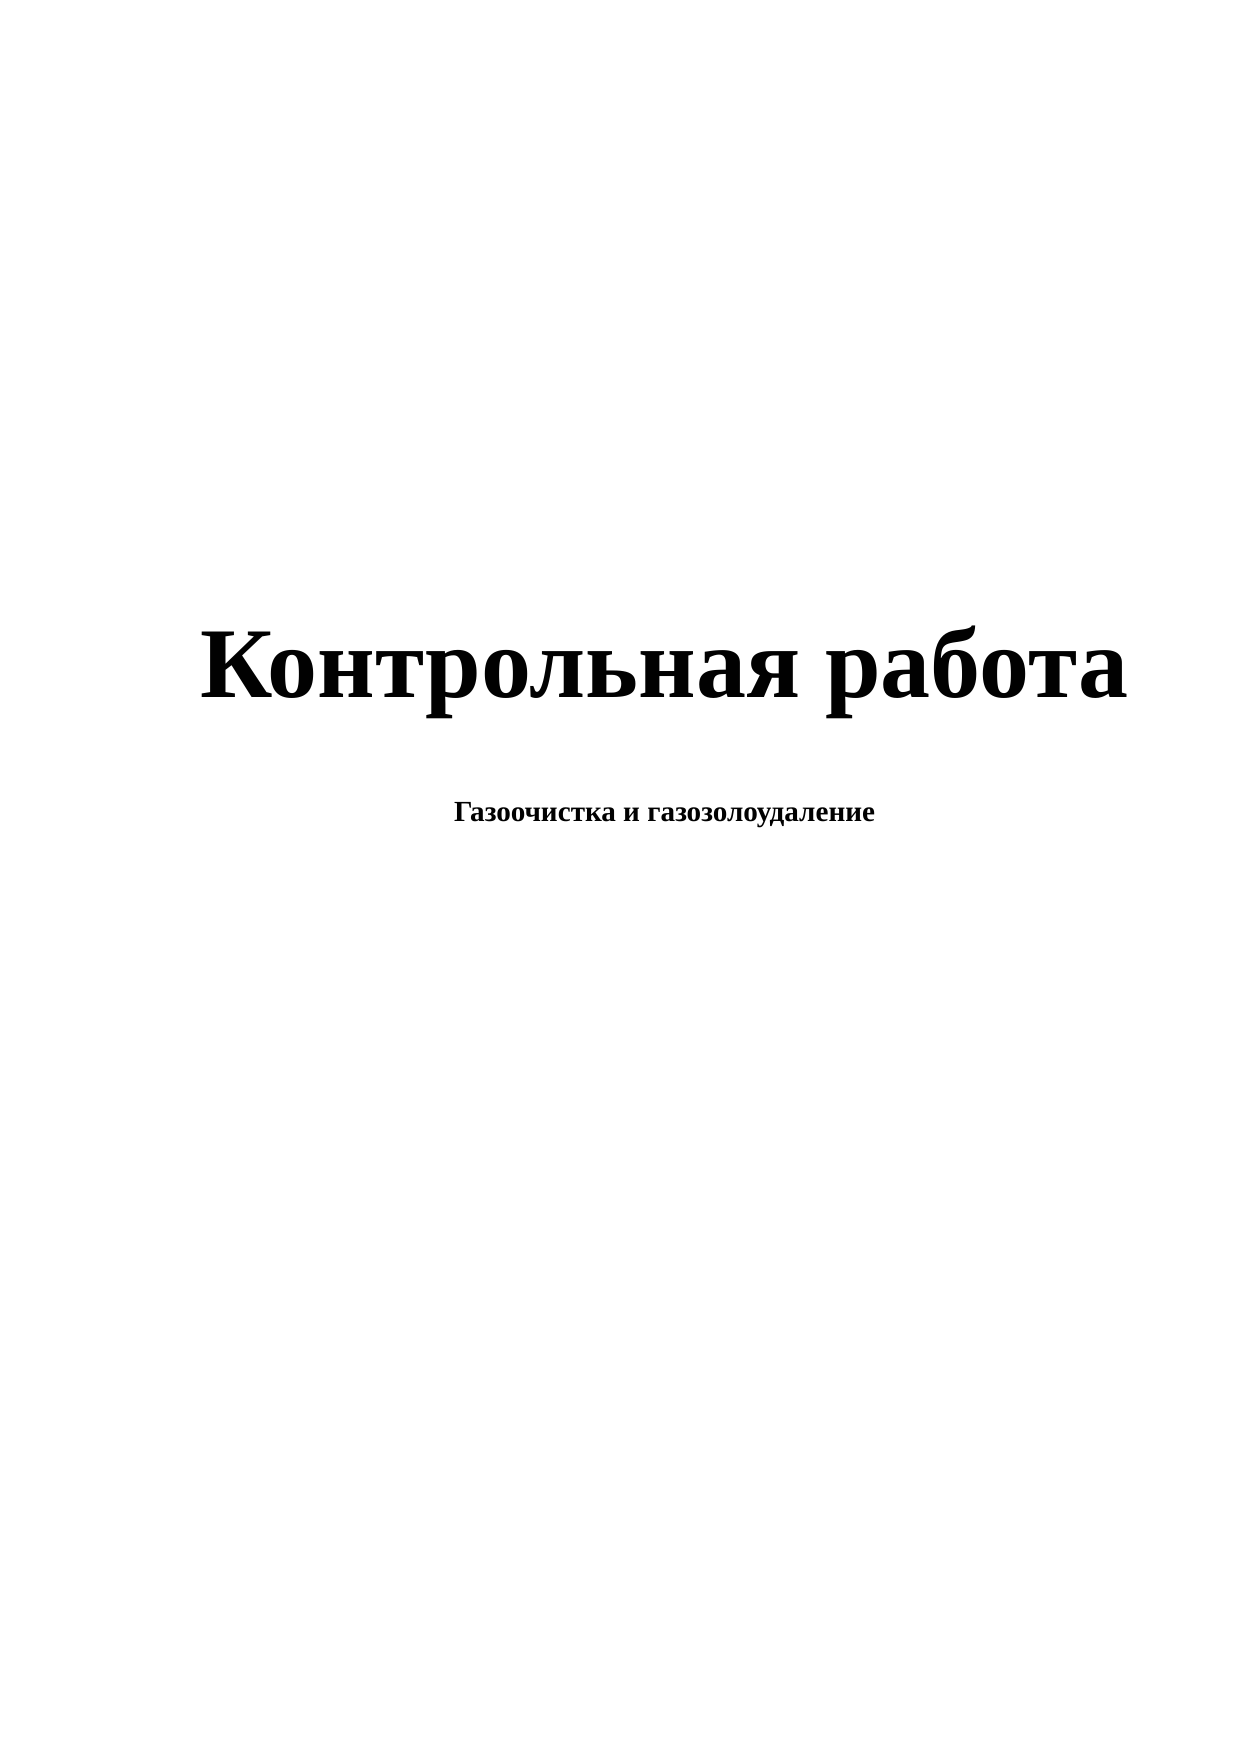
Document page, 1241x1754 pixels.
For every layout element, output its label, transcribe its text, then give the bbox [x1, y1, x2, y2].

text Контрольная работа [177, 604, 1152, 719]
text Газоочистка и газозолоудаление [177, 794, 1152, 827]
